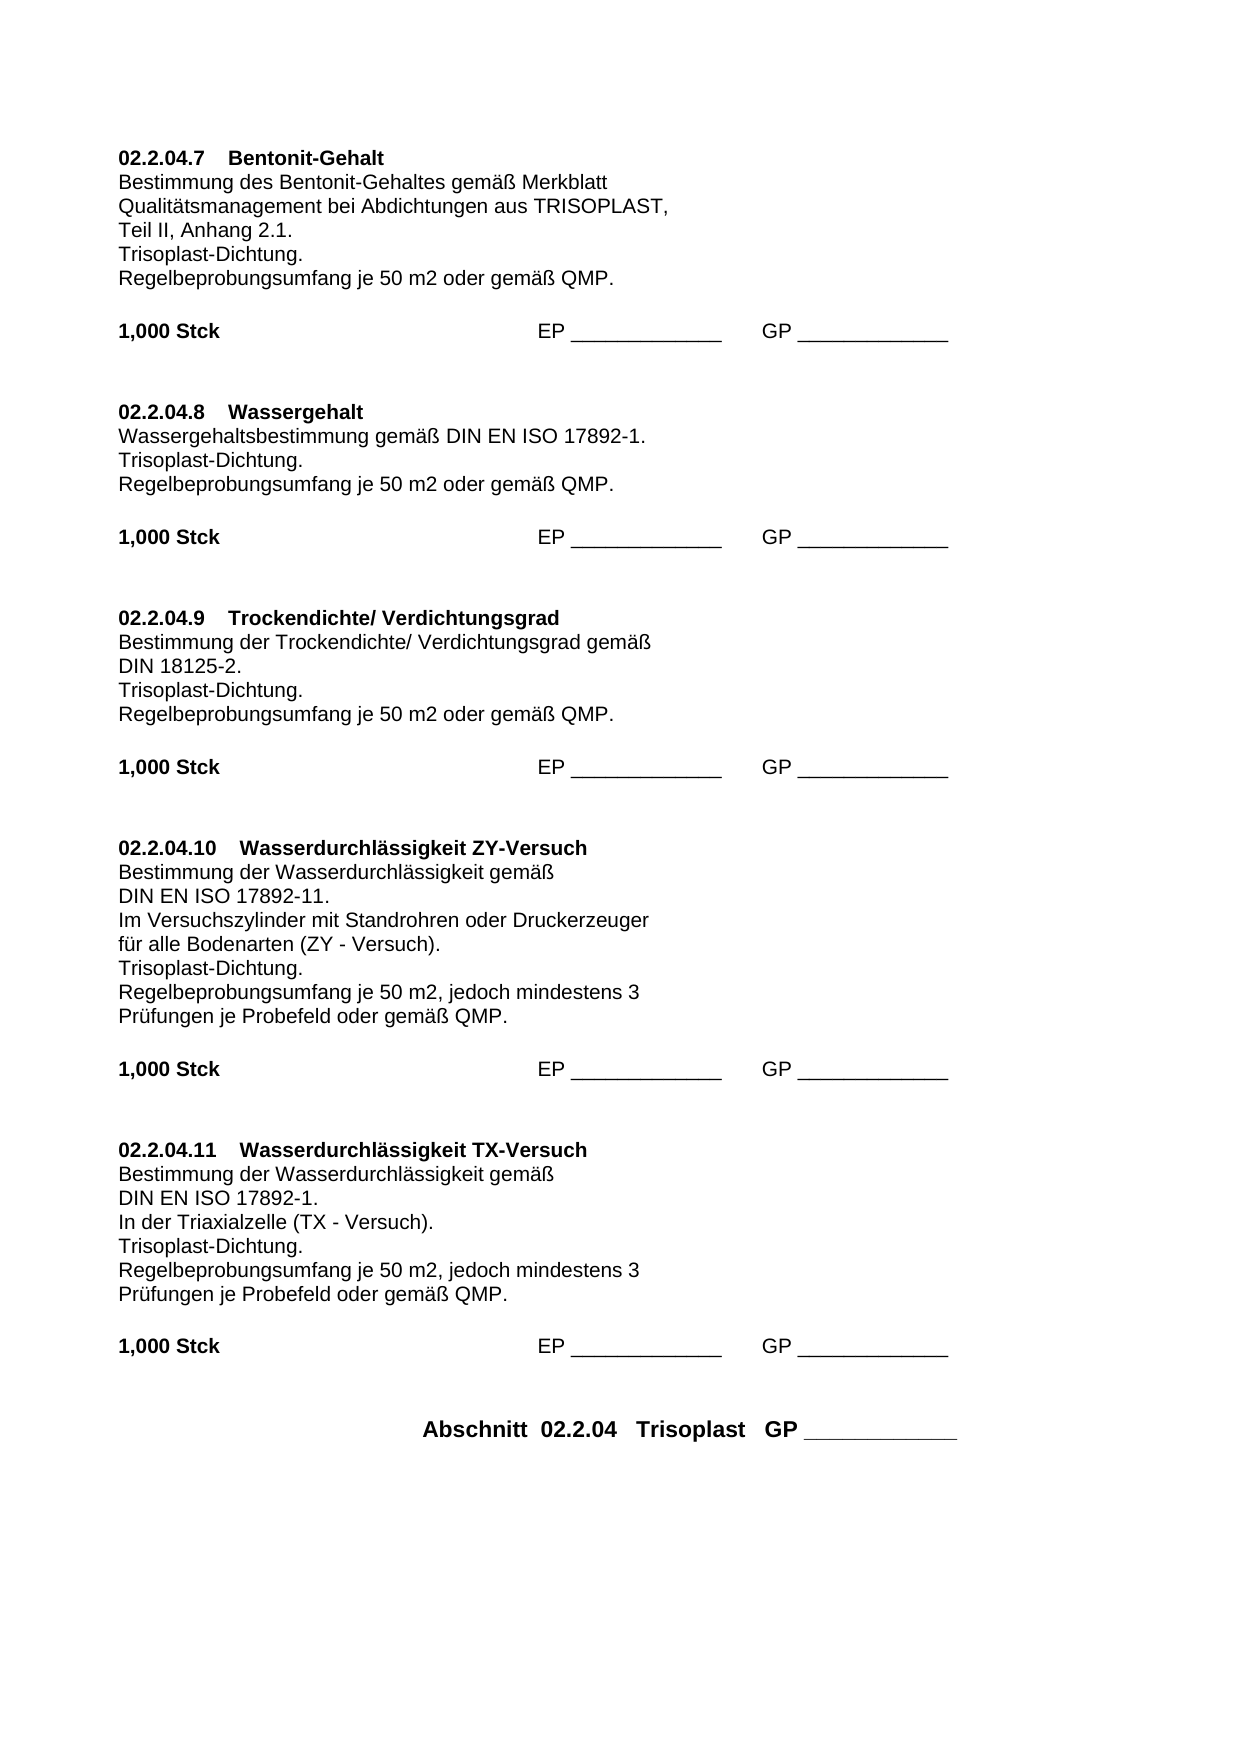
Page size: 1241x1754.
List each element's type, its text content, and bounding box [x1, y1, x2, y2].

text 02.2.04.7 Bentonit-Gehalt [118, 146, 957, 170]
text 1,000 Stck EP _____________ GP _____________ [118, 1334, 957, 1358]
text DIN 18125-2. [118, 654, 957, 678]
text Regelbeprobungsumfang je 50 m2, jedoch mindestens 3 [118, 1258, 957, 1282]
text 1,000 Stck EP _____________ GP _____________ [118, 318, 957, 342]
text für alle Bodenarten (ZY - Versuch). [118, 932, 957, 956]
text Prüfungen je Probefeld oder gemäß QMP. [118, 1282, 957, 1306]
text Wassergehaltsbestimmung gemäß DIN EN ISO 17892-1. [118, 424, 957, 448]
text Trisoplast-Dichtung. [118, 678, 957, 702]
text Trisoplast-Dichtung. [118, 956, 957, 980]
text Bestimmung der Trockendichte/ Verdichtungsgrad gemäß [118, 630, 957, 654]
text 02.2.04.10 Wasserdurchlässigkeit ZY-Versuch [118, 836, 957, 860]
text Teil II, Anhang 2.1. [118, 218, 957, 242]
text Regelbeprobungsumfang je 50 m2 oder gemäß QMP. [118, 266, 957, 290]
text Bestimmung des Bentonit-Gehaltes gemäß Merkblatt [118, 170, 957, 194]
text Trisoplast-Dichtung. [118, 242, 957, 266]
text Bestimmung der Wasserdurchlässigkeit gemäß [118, 1162, 957, 1186]
text Prüfungen je Probefeld oder gemäß QMP. [118, 1004, 957, 1028]
text DIN EN ISO 17892-11. [118, 884, 957, 908]
text Qualitätsmanagement bei Abdichtungen aus TRISOPLAST, [118, 194, 957, 218]
text In der Triaxialzelle (TX - Versuch). [118, 1210, 957, 1234]
text Trisoplast-Dichtung. [118, 448, 957, 472]
text Regelbeprobungsumfang je 50 m2, jedoch mindestens 3 [118, 980, 957, 1004]
text Im Versuchszylinder mit Standrohren oder Druckerzeuger [118, 908, 957, 932]
text Bestimmung der Wasserdurchlässigkeit gemäß [118, 860, 957, 884]
text Abschnitt 02.2.04 Trisoplast GP ____________ [118, 1416, 957, 1442]
text Trisoplast-Dichtung. [118, 1234, 957, 1258]
text 02.2.04.9 Trockendichte/ Verdichtungsgrad [118, 606, 957, 630]
text DIN EN ISO 17892-1. [118, 1186, 957, 1210]
text Regelbeprobungsumfang je 50 m2 oder gemäß QMP. [118, 702, 957, 726]
text 1,000 Stck EP _____________ GP _____________ [118, 1056, 957, 1080]
text 1,000 Stck EP _____________ GP _____________ [118, 524, 957, 548]
text 02.2.04.8 Wassergehalt [118, 400, 957, 424]
text Regelbeprobungsumfang je 50 m2 oder gemäß QMP. [118, 472, 957, 496]
text 02.2.04.11 Wasserdurchlässigkeit TX-Versuch [118, 1138, 957, 1162]
text 1,000 Stck EP _____________ GP _____________ [118, 754, 957, 778]
